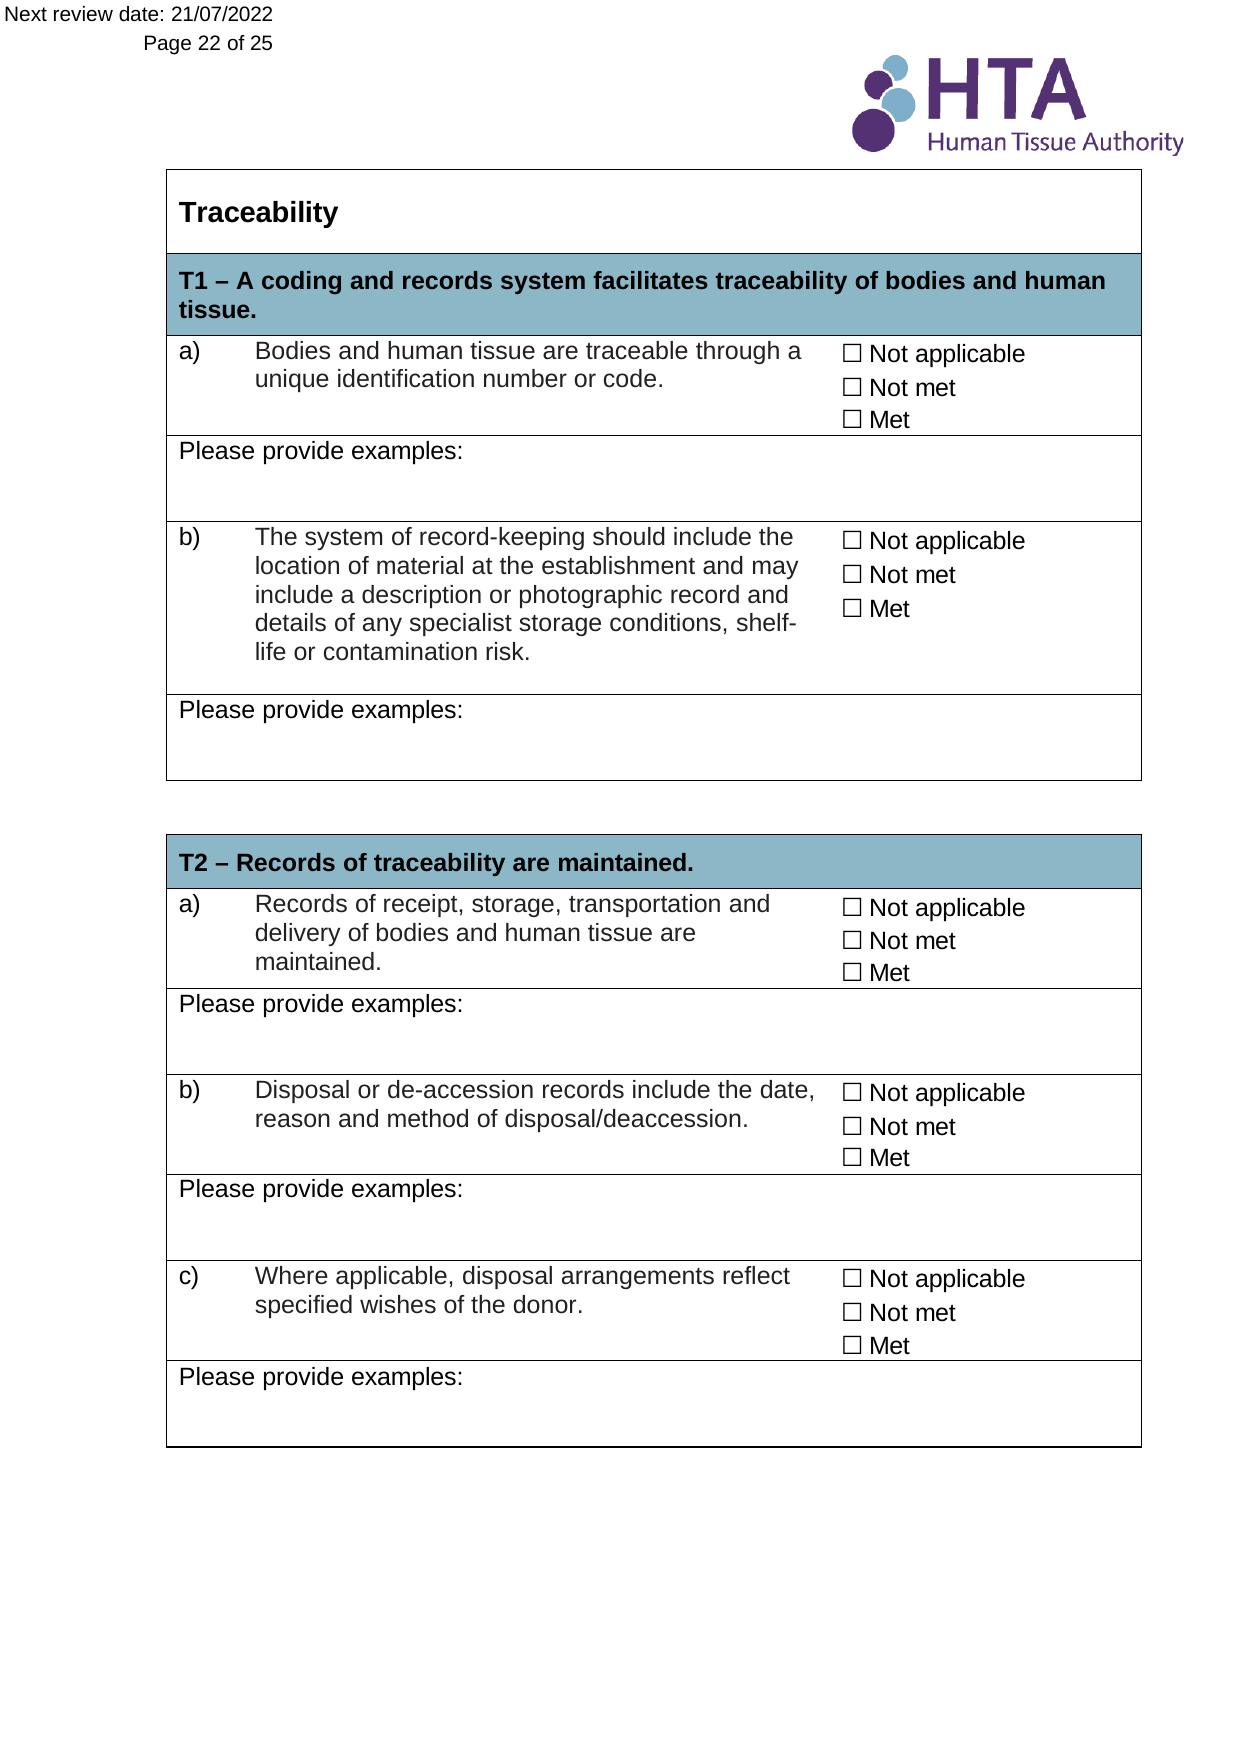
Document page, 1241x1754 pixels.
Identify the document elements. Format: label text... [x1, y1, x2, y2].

table_cell b) [167, 1075, 227, 1173]
table_cell b) [167, 522, 227, 693]
picture [852, 55, 1184, 156]
table_cell Records of receipt, storage, transportation and delivery of bodies and human tissue are maintained. [227, 889, 827, 987]
table_cell Please provide examples: [167, 436, 1141, 521]
table_cell Where applicable, disposal arrangements reflect specified wishes of the donor. [227, 1261, 827, 1360]
table_cell a) [167, 336, 227, 435]
table_header T2 – Records of traceability are maintained. [167, 835, 1141, 888]
table_cell Bodies and human tissue are traceable through a unique identification number or code. [227, 336, 820, 435]
table_cell Please provide examples: [167, 695, 1141, 780]
table_cell Not applicable Not met Met [827, 1075, 1141, 1173]
table_cell Disposal or de-accession records include the date, reason and method of disposal/deaccession. [227, 1075, 827, 1173]
table_cell The system of record-keeping should include the location of material at the establishment and may include a description or photographic record and details of any specialist storage conditions, shelf- life or contamination risk. [227, 522, 820, 693]
table_cell Please provide examples: [167, 989, 1141, 1074]
table_cell Please provide examples: [167, 1175, 1141, 1260]
table_cell Not applicable Not met Met [827, 889, 1141, 987]
table_cell Not applicable Not met Met [820, 522, 1141, 693]
table_cell T1 – A coding and records system facilitates traceability of bodies and human tissue. [167, 254, 1141, 335]
table_cell Not applicable Not met Met [827, 1261, 1141, 1360]
table_cell Not applicable Not met Met [820, 336, 1141, 435]
table_cell a) [167, 889, 227, 987]
table_cell Please provide examples: [167, 1361, 1141, 1446]
table_header Traceability [167, 170, 1141, 252]
table_cell c) [167, 1261, 227, 1360]
